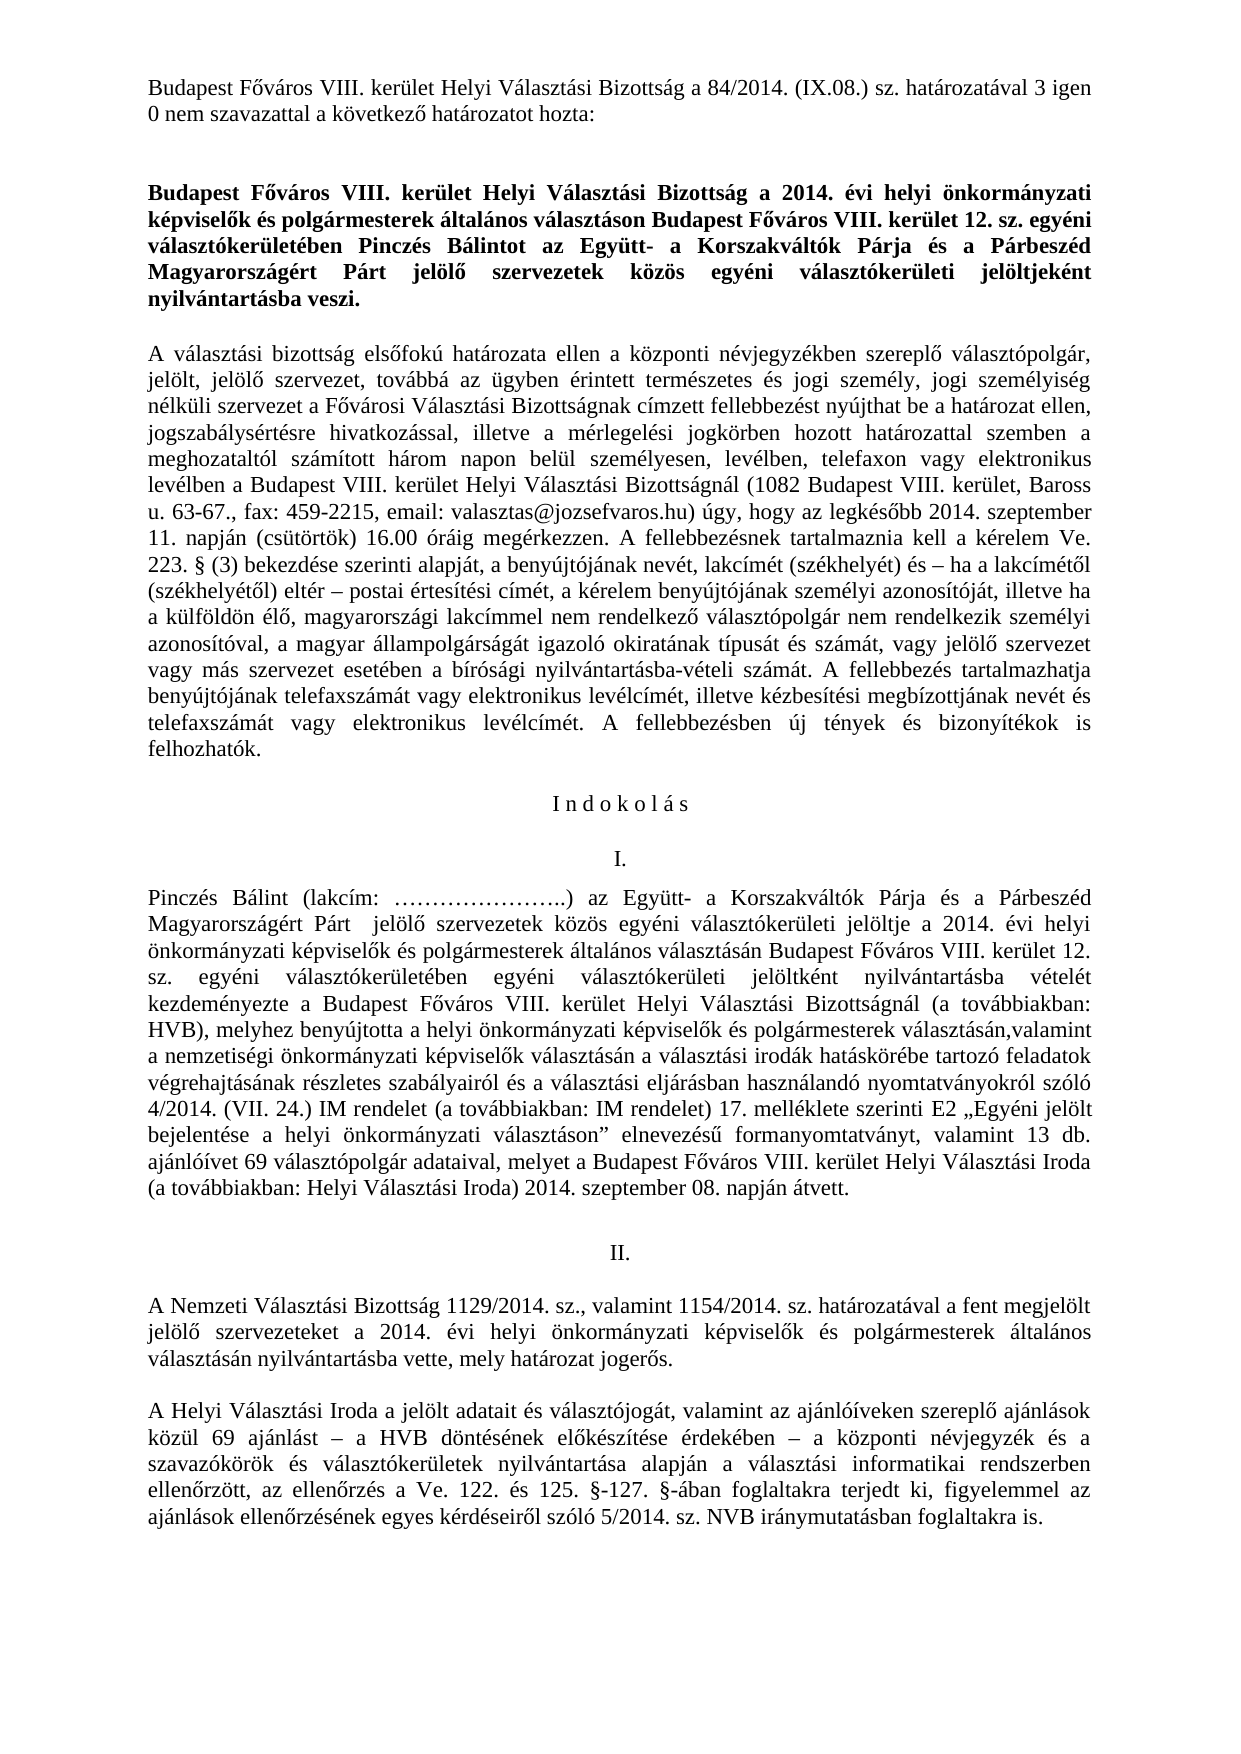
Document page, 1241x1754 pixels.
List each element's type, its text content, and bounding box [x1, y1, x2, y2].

text A választási bizottság elsőfokú határozata ellen a központi névjegyzékben szereplő választópolgár, jelölt, jelölő szervezet, továbbá az ügyben érintett természetes és jogi személy, jogi személyiség nélküli szervezet a Fővárosi Választási Bizottságnak címzett fellebbezést nyújthat be a határozat ellen, jogszabálysértésre hivatkozással, illetve a mérlegelési jogkörben hozott határozattal szemben a meghozataltól számított három napon belül személyesen, levélben, telefaxon vagy elektronikus levélben a Budapest VIII. kerület Helyi Választási Bizottságnál (1082 Budapest VIII. kerület, Baross u. 63-67., fax: 459-2215, email: valasztas@jozsefvaros.hu) úgy, hogy az legkésőbb 2014. szeptember 11. napján (csütörtök) 16.00 óráig megérkezzen. A fellebbezésnek tartalmaznia kell a kérelem Ve. 223. § (3) bekezdése szerinti alapját, a benyújtójának nevét, lakcímét (székhelyét) és – ha a lakcímétől (székhelyétől) eltér – postai értesítési címét, a kérelem benyújtójának személyi azonosítóját, illetve ha a külföldön élő, magyarországi lakcímmel nem rendelkező választópolgár nem rendelkezik személyi azonosítóval, a magyar állampolgárságát igazoló okiratának típusát és számát, vagy jelölő szervezet vagy más szervezet esetében a bírósági nyilvántartásba-vételi számát. A fellebbezés tartalmazhatja benyújtójának telefaxszámát vagy elektronikus levélcímét, illetve kézbesítési megbízottjának nevét és telefaxszámát vagy elektronikus levélcímét. A fellebbezésben új tények és bizonyítékok is felhozhatók. [148, 340, 1093, 790]
text A Nemzeti Választási Bizottság 1129/2014. sz., valamint 1154/2014. sz. határozatával a fent megjelölt jelölő szervezeteket a 2014. évi helyi önkormányzati képviselők és polgármesterek általános választásán nyilvántartásba vette, mely határozat jogerős. [148, 1292, 1093, 1371]
text Budapest Főváros VIII. kerület Helyi Választási Bizottság a 2014. évi helyi önkormányzati képviselők és polgármesterek általános választáson Budapest Főváros VIII. kerület 12. sz. egyéni választókerületében Pinczés Bálintot az Együtt- a Korszakváltók Párja és a Párbeszéd Magyarországért Párt jelölő szervezetek közös egyéni választókerületi jelöltjeként nyilvántartásba veszi. [148, 179, 1093, 311]
text Budapest Főváros VIII. kerület Helyi Választási Bizottság a 84/2014. (IX.08.) sz. határozatával 3 igen 0 nem szavazattal a következő határozatot hozta: [148, 74, 1093, 127]
text A Helyi Választási Iroda a jelölt adatait és választójogát, valamint az ajánlóíveken szereplő ajánlások közül 69 ajánlást – a HVB döntésének előkészítése érdekében – a központi névjegyzék és a szavazókörök és választókerületek nyilvántartása alapján a választási informatikai rendszerben ellenőrzött, az ellenőrzés a Ve. 122. és 125. §-127. §-ában foglaltakra terjedt ki, figyelemmel az ajánlások ellenőrzésének egyes kérdéseiről szóló 5/2014. sz. NVB iránymutatásban foglaltakra is. [148, 1397, 1093, 1529]
text I. [148, 845, 1093, 872]
text II. [148, 1239, 1093, 1266]
text Pinczés Bálint (lakcím: …………………..) az Együtt- a Korszakváltók Párja és a Párbeszéd Magyarországért Párt jelölő szervezetek közös egyéni választókerületi jelöltje a 2014. évi helyi önkormányzati képviselők és polgármesterek általános választásán Budapest Főváros VIII. kerület 12. sz. egyéni választókerületében egyéni választókerületi jelöltként nyilvántartásba vételét kezdeményezte a Budapest Főváros VIII. kerület Helyi Választási Bizottságnál (a továbbiakban: HVB), melyhez benyújtotta a helyi önkormányzati képviselők és polgármesterek választásán,valamint a nemzetiségi önkormányzati képviselők választásán a választási irodák hatáskörébe tartozó feladatok végrehajtásának részletes szabályairól és a választási eljárásban használandó nyomtatványokról szóló 4/2014. (VII. 24.) IM rendelet (a továbbiakban: IM rendelet) 17. melléklete szerinti E2 „Egyéni jelölt bejelentése a helyi önkormányzati választáson” elnevezésű formanyomtatványt, valamint 13 db. ajánlóívet 69 választópolgár adataival, melyet a Budapest Főváros VIII. kerület Helyi Választási Iroda (a továbbiakban: Helyi Választási Iroda) 2014. szeptember 08. napján átvett. [148, 884, 1093, 1200]
text I n d o k o l á s [148, 790, 1093, 817]
